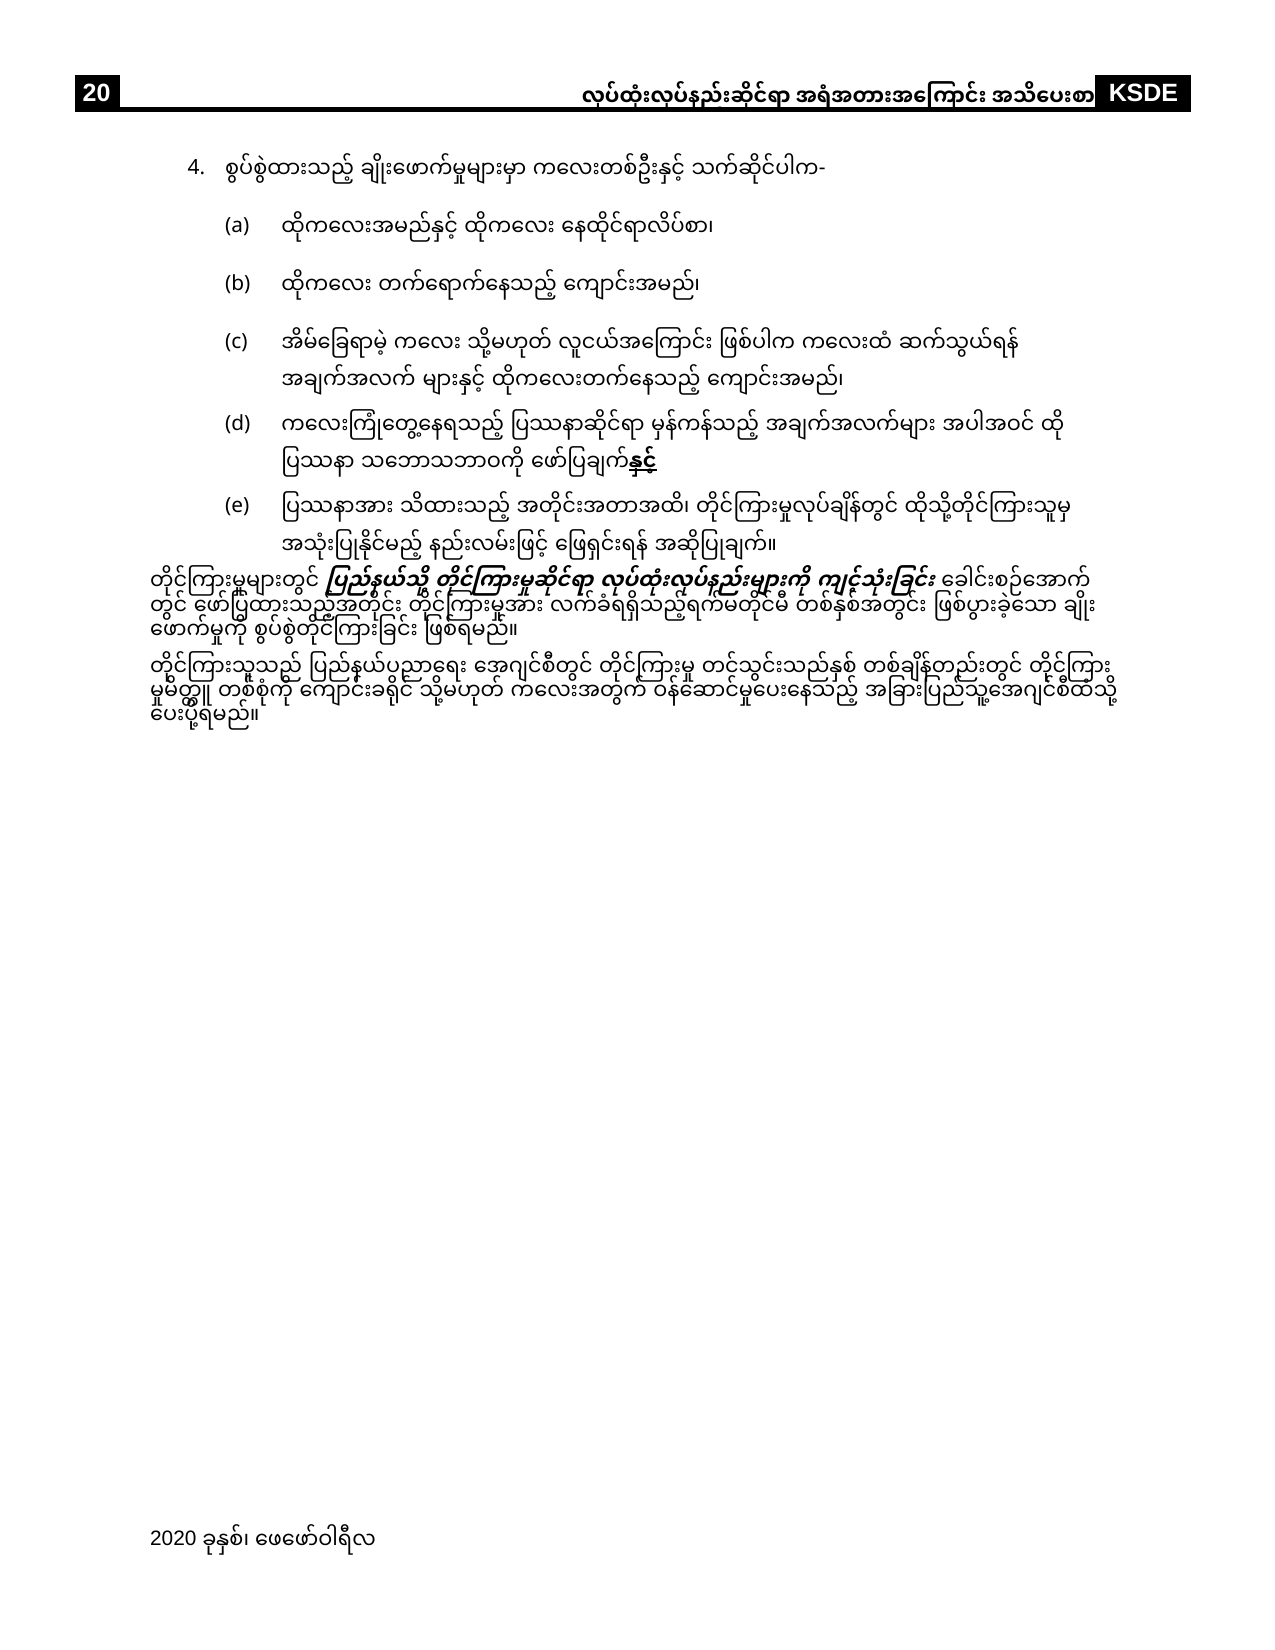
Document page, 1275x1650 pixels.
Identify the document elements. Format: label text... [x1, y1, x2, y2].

list ကလေးကြုံတွေ့နေရသည့် ပြဿနာဆိုင်ရာ မှန်ကန်သည့် အချက်အလက်များ အပါအဝင် ထိုပြဿနာ သဘောသဘာဝကို ဖော်ပြချက်နှင့် [225, 403, 1125, 473]
text (a) ထိုကလေးအမည်နှင့် ထိုကလေး နေထိုင်ရာလိပ်စာ၊ [225, 204, 1125, 250]
text (b) ထိုကလေး တက်ရောက်နေသည့် ကျောင်းအမည်၊ [225, 263, 1125, 308]
text တိုင်ကြားသူသည် ပြည်နယ်ပညာရေး အေဂျင်စီတွင် တိုင်ကြားမှု တင်သွင်းသည်နှစ် တစ်ချိန်တည်းတွင် တိုင်ကြားမှုမိတ္တူ တစ်စုံကို ကျောင်းခရိုင် သို့မဟုတ် ကလေးအတွက် ဝန်ဆောင်မှုပေးနေသည့် အခြားပြည်သူ့အေဂျင်စီထံသို့ ပေးပို့ရမည်။ [150, 653, 1125, 726]
list ပြဿနာအား သိထားသည့် အတိုင်းအတာအထိ၊ တိုင်ကြားမှုလုပ်ချိန်တွင် ထိုသို့တိုင်ကြားသူမှ အသုံးပြုနိုင်မည့် နည်းလမ်းဖြင့် ဖြေရှင်းရန် အဆိုပြုချက်။ [225, 485, 1125, 555]
text 4. စွပ်စွဲထားသည့် ချိုးဖောက်မှုများမှာ ကလေးတစ်ဦးနှင့် သက်ဆိုင်ပါက- [187, 147, 1125, 192]
text တိုင်ကြားမှုများတွင် ပြည်နယ်သို့ တိုင်ကြားမှုဆိုင်ရာ လုပ်ထုံးလုပ်နည်းများကို ကျင့်သုံးခြင်း ခေါင်းစဉ်အောက်တွင် ဖော်ပြထားသည့်အတိုင်း တိုင်ကြားမှုအား လက်ခံရရှိသည့်ရက်မတိုင်မီ တစ်နှစ်အတွင်း ဖြစ်ပွားခဲ့သော ချိုးဖောက်မှုကို စွပ်စွဲတိုင်ကြားခြင်း ဖြစ်ရမည်။ [150, 567, 1125, 640]
list အိမ်ခြေရာမဲ့ ကလေး သို့မဟုတ် လူငယ်အကြောင်း ဖြစ်ပါက ကလေးထံ ဆက်သွယ်ရန် အချက်အလက် များနှင့် ထိုကလေးတက်နေသည့် ကျောင်းအမည်၊ [225, 321, 1125, 390]
